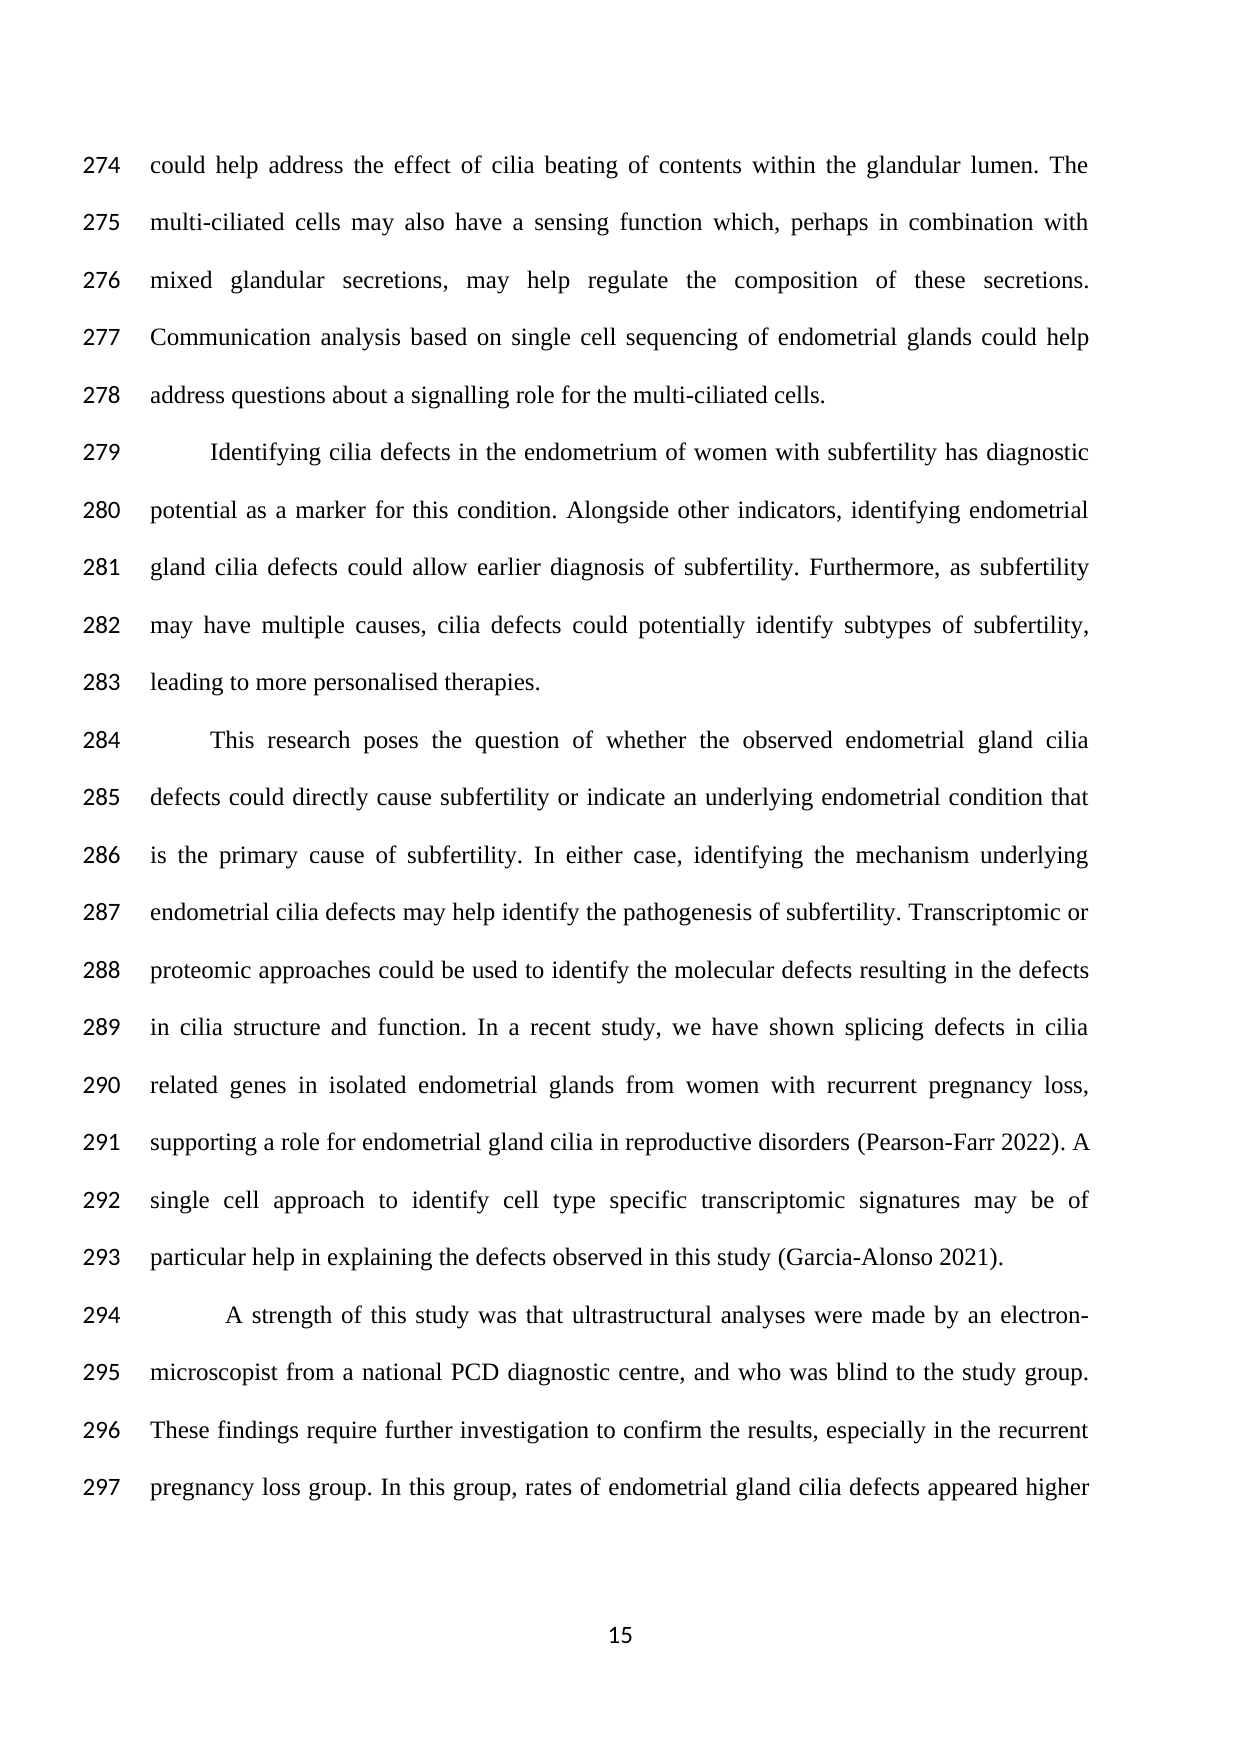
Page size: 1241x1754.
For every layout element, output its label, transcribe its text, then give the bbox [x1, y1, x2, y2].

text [150, 1300, 1090, 1501]
text This research poses the question of whether the observed endometrial gland cilia defects could directly cause subfertility or indicate an underlying endometrial condition that is the primary cause of subfertility. In either case, identifying the mechanism underlying endometrial cilia defects may help identify the pathogenesis of subfertility. Transcriptomic or proteomic approaches could be used to identify the molecular defects resulting in the defects in cilia structure and function. In a recent study, we have shown splicing defects in cilia related genes in isolated endometrial glands from women with recurrent pregnancy loss, supporting a role for endometrial gland cilia in reproductive disorders (Pearson-Farr 2022). A single cell approach to identify cell type specific transcriptomic signatures may be of particular help in explaining the defects observed in this study (Garcia-Alonso 2021). [150, 725, 1090, 1271]
text Identifying cilia defects in the endometrium of women with subfertility has diagnostic potential as a marker for this condition. Alongside other indicators, identifying endometrial gland cilia defects could allow earlier diagnosis of subfertility. Furthermore, as subfertility may have multiple causes, cilia defects could potentially identify subtypes of subfertility, leading to more personalised therapies. [150, 437, 1090, 696]
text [150, 150, 1090, 409]
